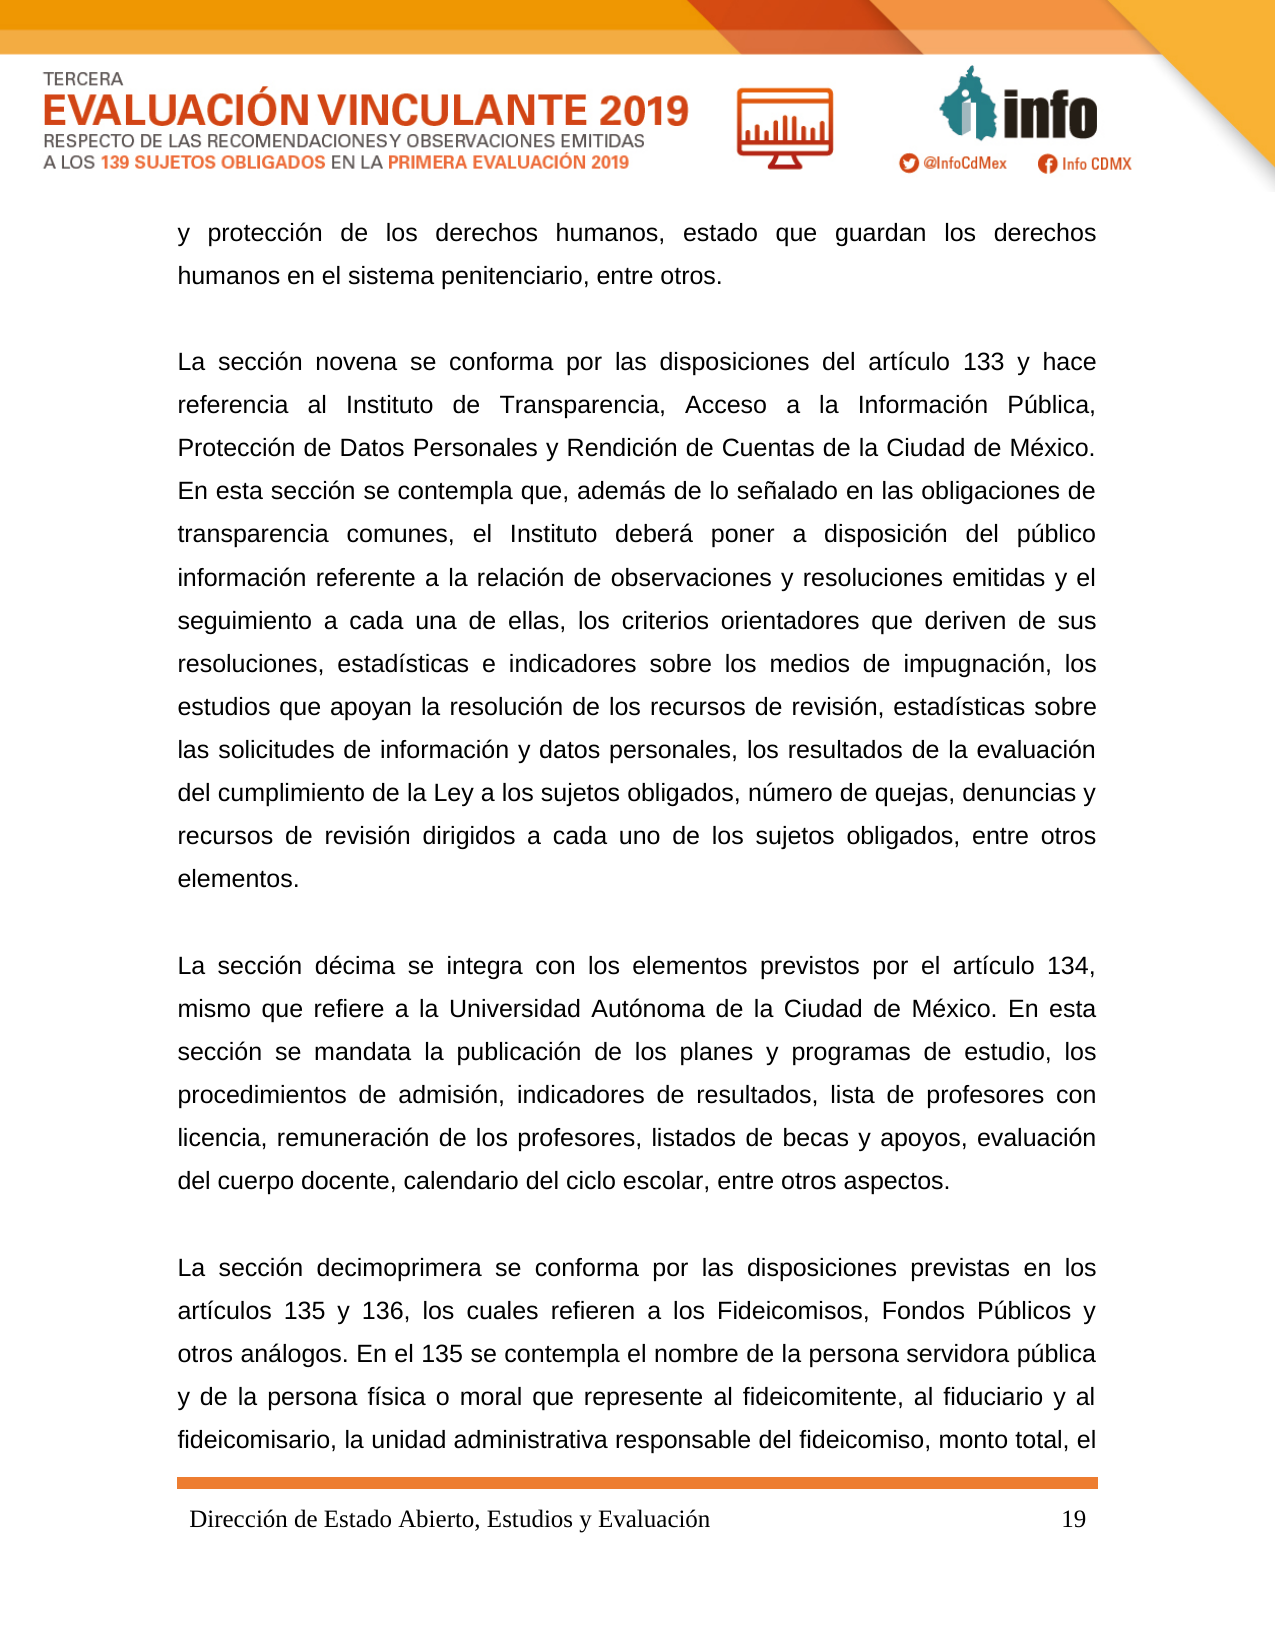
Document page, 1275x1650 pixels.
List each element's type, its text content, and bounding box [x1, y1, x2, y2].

text La sección décima se integra con los elementos previstos por el artículo 134, mismo que refiere a la Universidad Autónoma de la Ciudad de México. En esta sección se mandata la publicación de los planes y programas de estudio, los procedimientos de admisión, indicadores de resultados, lista de profesores con licencia, remuneración de los profesores, listados de becas y apoyos, evaluación del cuerpo docente, calendario del ciclo escolar, entre otros aspectos. [177, 951, 1098, 1195]
picture [0, 0, 1275, 192]
text La sección novena se conforma por las disposiciones del artículo 133 y hace referencia al Instituto de Transparencia, Acceso a la Información Pública, Protección de Datos Personales y Rendición de Cuentas de la Ciudad de México. En esta sección se contempla que, además de lo señalado en las obligaciones de transparencia comunes, el Instituto deberá poner a disposición del público información referente a la relación de observaciones y resoluciones emitidas y el seguimiento a cada una de ellas, los criterios orientadores que deriven de sus resoluciones, estadísticas e indicadores sobre los medios de impugnación, los estudios que apoyan la resolución de los recursos de revisión, estadísticas sobre las solicitudes de información y datos personales, los resultados de la evaluación del cumplimiento de la Ley a los sujetos obligados, número de quejas, denuncias y recursos de revisión dirigidos a cada uno de los sujetos obligados, entre otros elementos. [177, 347, 1098, 893]
